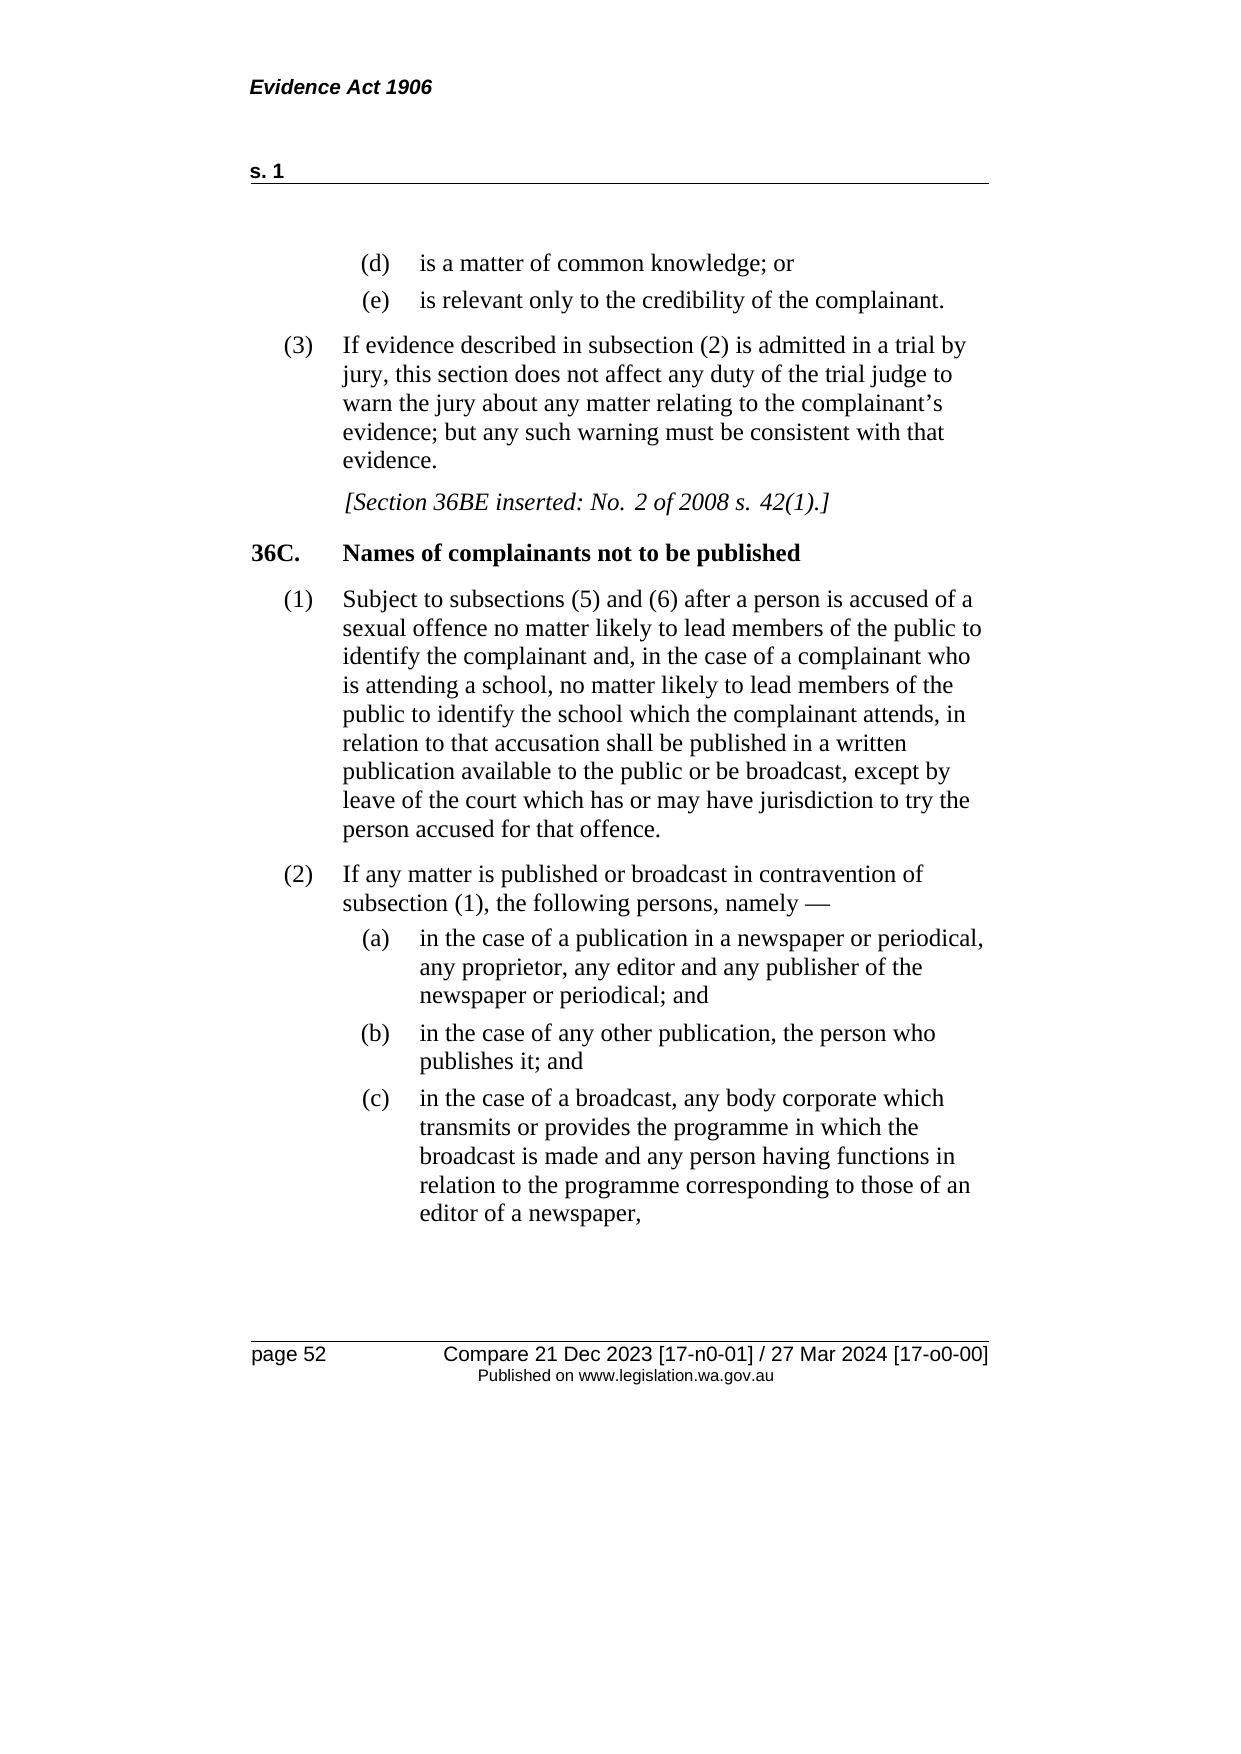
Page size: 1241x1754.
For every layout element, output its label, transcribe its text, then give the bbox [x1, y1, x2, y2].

text (1) Subject to subsections (5) and (6) after a person is accused of a sexual offence no matter likely to lead members of the public to identify the complainant and, in the case of a complainant who is attending a school, no matter likely to lead members of the public to identify the school which the complainant attends, in relation to that accusation shall be published in a written publication available to the public or be broadcast, except by leave of the court which has or may have jurisdiction to try the person accused for that offence. [251, 584, 989, 843]
text (b) in the case of any other publication, the person who publishes it; and [251, 1018, 989, 1075]
subtitle 36C. Names of complainants not to be published [251, 538, 989, 567]
text (2) If any matter is published or broadcast in contravention of subsection (1), the following persons, namely — [251, 859, 989, 917]
text (d) is a matter of common knowledge; or [251, 248, 989, 277]
text [Section 36BE inserted: No. 2 of 2008 s. 42(1).] [251, 487, 989, 516]
text (3) If evidence described in subsection (2) is admitted in a trial by jury, this section does not affect any duty of the trial judge to warn the jury about any matter relating to the complainant’s evidence; but any such warning must be consistent with that evidence. [251, 331, 989, 474]
text (e) is relevant only to the credibility of the complainant. [251, 285, 989, 314]
text (a) in the case of a publication in a newspaper or periodical, any proprietor, any editor and any publisher of the newspaper or periodical; and [251, 923, 989, 1009]
text (c) in the case of a broadcast, any body corporate which transmits or provides the programme in which the broadcast is made and any person having functions in relation to the programme corresponding to those of an editor of a newspaper, [251, 1083, 989, 1227]
